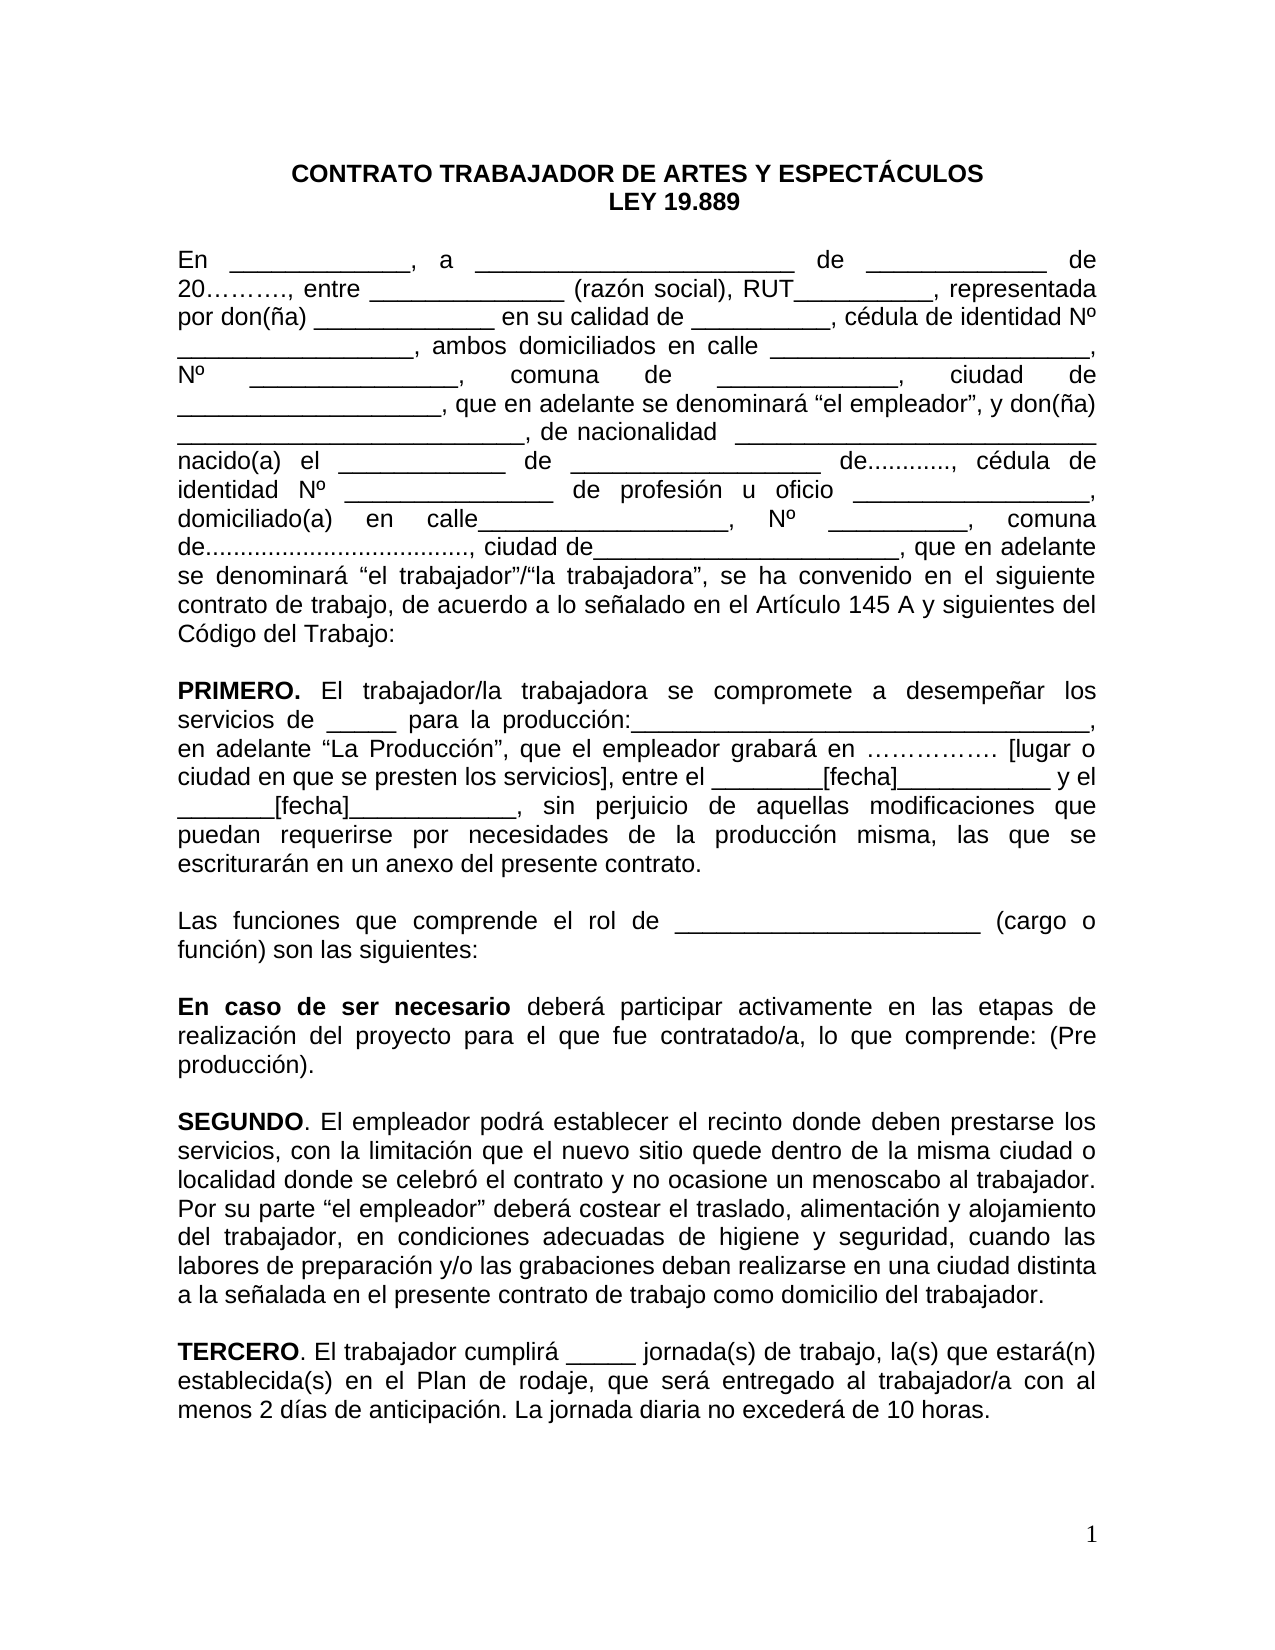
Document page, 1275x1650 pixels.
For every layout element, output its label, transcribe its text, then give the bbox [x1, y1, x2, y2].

text En _____________, a _______________________ de _____________ de 20………., entre ______________ (razón social), RUT__________, representada por don(ña) _____________ en su calidad de __________, cédula de identidad Nº _________________, ambos domiciliados en calle _______________________, Nº _______________, comuna de _____________, ciudad de ___________________, que en adelante se denominará “el empleador”, y don(ña) _________________________, de nacionalidad __________________________ nacido(a) el ____________ de __________________ de............, cédula de identidad Nº _______________ de profesión u oficio _________________, domiciliado(a) en calle__________________, Nº __________, comuna de......................................, ciudad de______________________, que en adelante se denominará “el trabajador”/“la trabajadora”, se ha convenido en el siguiente contrato de trabajo, de acuerdo a lo señalado en el Artículo 145 A y siguientes del Código del Trabajo: [177, 245, 1098, 647]
text SEGUNDO. El empleador podrá establecer el recinto donde deben prestarse los servicios, con la limitación que el nuevo sitio quede dentro de la misma ciudad o localidad donde se celebró el contrato y no ocasione un menoscabo al trabajador. Por su parte “el empleador” deberá costear el traslado, alimentación y alojamiento del trabajador, en condiciones adecuadas de higiene y seguridad, cuando las labores de preparación y/o las grabaciones deban realizarse en una ciudad distinta a la señalada en el presente contrato de trabajo como domicilio del trabajador. [177, 1107, 1098, 1309]
text En caso de ser necesario deberá participar activamente en las etapas de realización del proyecto para el que fue contratado/a, lo que comprende: (Pre producción). [177, 992, 1098, 1079]
text CONTRATO TRABAJADOR DE ARTES Y ESPECTÁCULOS [177, 159, 1098, 187]
text LEY 19.889 [251, 187, 1098, 216]
text PRIMERO. El trabajador/la trabajadora se compromete a desempeñar los servicios de _____ para la producción:_________________________________, en adelante “La Producción”, que el empleador grabará en ……………. [lugar o ciudad en que se presten los servicios], entre el ________[fecha]___________ y el _______[fecha]____________, sin perjuicio de aquellas modificaciones que puedan requerirse por necesidades de la producción misma, las que se escriturarán en un anexo del presente contrato. [177, 676, 1098, 877]
text Las funciones que comprende el rol de ______________________ (cargo o función) son las siguientes: [177, 906, 1098, 964]
text TERCERO. El trabajador cumplirá _____ jornada(s) de trabajo, la(s) que estará(n) establecida(s) en el Plan de rodaje, que será entregado al trabajador/a con al menos 2 días de anticipación. La jornada diaria no excederá de 10 horas. [177, 1337, 1098, 1424]
